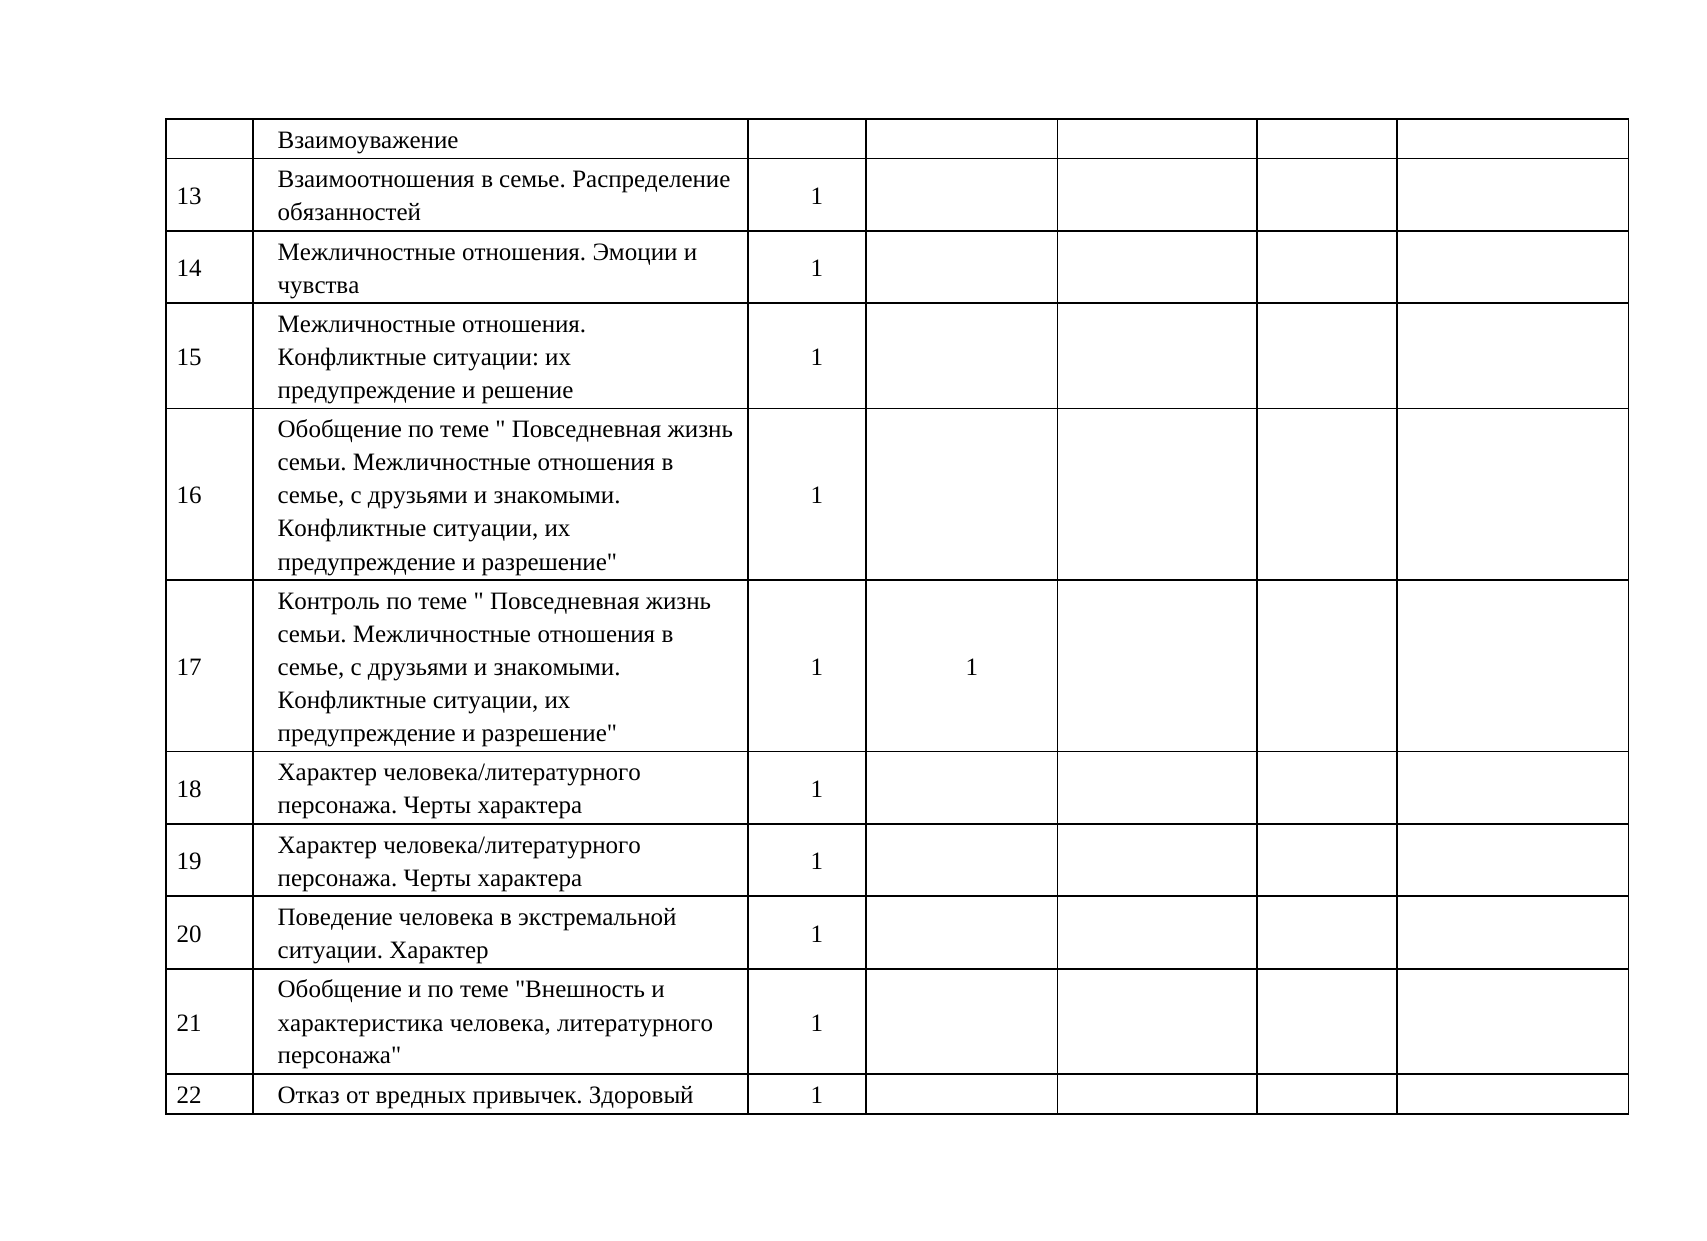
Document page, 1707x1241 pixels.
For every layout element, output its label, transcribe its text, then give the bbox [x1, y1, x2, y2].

table_cell [867, 970, 1057, 1073]
table_cell [1258, 825, 1396, 895]
table_cell [1058, 897, 1256, 968]
table_cell [867, 304, 1057, 408]
table_cell [1398, 159, 1628, 230]
table_cell [1058, 581, 1256, 751]
table_cell 22 [167, 1075, 252, 1113]
table_cell [1258, 897, 1396, 968]
table_cell [867, 1075, 1057, 1113]
table_cell [1258, 304, 1396, 408]
table_cell [1058, 1075, 1256, 1113]
table_cell 16 [167, 409, 252, 579]
table_cell [1398, 970, 1628, 1073]
table_cell [1398, 120, 1628, 157]
table_cell 20 [167, 897, 252, 968]
table_cell [867, 409, 1057, 579]
table_cell 1 [749, 1075, 865, 1113]
table_cell [1058, 825, 1256, 895]
table_cell [867, 120, 1057, 157]
table_cell [1058, 304, 1256, 408]
table_cell 1 [749, 232, 865, 302]
table_cell [1398, 825, 1628, 895]
table_cell [1398, 304, 1628, 408]
table_cell 1 [749, 120, 865, 157]
table_cell Обобщение по теме " Повседневная жизнь семьи. Межличностные отношения в семье, с друзьями и знакомыми. Конфликтные ситуации, их предупреждение и разрешение" [254, 409, 747, 579]
table_cell Контроль по теме " Повседневная жизнь семьи. Межличностные отношения в семье, с друзьями и знакомыми. Конфликтные ситуации, их предупреждение и разрешение" [254, 581, 747, 751]
table_cell [1258, 752, 1396, 823]
table_cell [1058, 120, 1256, 157]
table_cell [1058, 970, 1256, 1073]
table_cell [1258, 232, 1396, 302]
table_cell 1 [867, 581, 1057, 751]
table_cell 21 [167, 970, 252, 1073]
table_cell Межличностные отношения. Эмоции и чувства [254, 232, 747, 302]
table_cell 12 [167, 120, 252, 157]
table_cell [867, 232, 1057, 302]
table_cell 1 [749, 409, 865, 579]
table_cell Взаимоотношения в семье. Распределение обязанностей [254, 159, 747, 230]
table_cell Характер человека/литературного персонажа. Черты характера [254, 752, 747, 823]
table_cell 13 [167, 159, 252, 230]
table_cell 1 [749, 825, 865, 895]
table_cell [1398, 1075, 1628, 1113]
table_cell [1398, 581, 1628, 751]
table_cell [867, 825, 1057, 895]
table_cell 14 [167, 232, 252, 302]
table_cell Поведение человека в экстремальной ситуации. Характер [254, 897, 747, 968]
table_cell 1 [749, 581, 865, 751]
table_cell [1058, 159, 1256, 230]
table_cell 17 [167, 581, 252, 751]
table_cell [1398, 897, 1628, 968]
table_cell [867, 159, 1057, 230]
table_cell 19 [167, 825, 252, 895]
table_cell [254, 1075, 747, 1113]
table_cell [867, 752, 1057, 823]
table_cell [1258, 581, 1396, 751]
table_cell [1258, 120, 1396, 157]
table_cell Межличностные отношения. Конфликтные ситуации: их предупреждение и решение [254, 304, 747, 408]
table_cell [1258, 159, 1396, 230]
table_cell [867, 897, 1057, 968]
table_cell 18 [167, 752, 252, 823]
table_cell 1 [749, 897, 865, 968]
table_cell [1398, 232, 1628, 302]
table_cell [1258, 970, 1396, 1073]
table_cell [1058, 409, 1256, 579]
table_cell [1058, 232, 1256, 302]
table_cell 1 [749, 304, 865, 408]
table_cell Характер человека/литературного персонажа. Черты характера [254, 825, 747, 895]
table_cell 1 [749, 159, 865, 230]
table_cell [1258, 1075, 1396, 1113]
table_cell 15 [167, 304, 252, 408]
table_cell Обобщение и по теме "Внешность и характеристика человека, литературного персонажа" [254, 970, 747, 1073]
table_cell [1258, 409, 1396, 579]
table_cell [254, 120, 747, 157]
table_cell 1 [749, 752, 865, 823]
table_cell [1398, 752, 1628, 823]
table_cell 1 [749, 970, 865, 1073]
table_cell [1398, 409, 1628, 579]
table_cell [1058, 752, 1256, 823]
